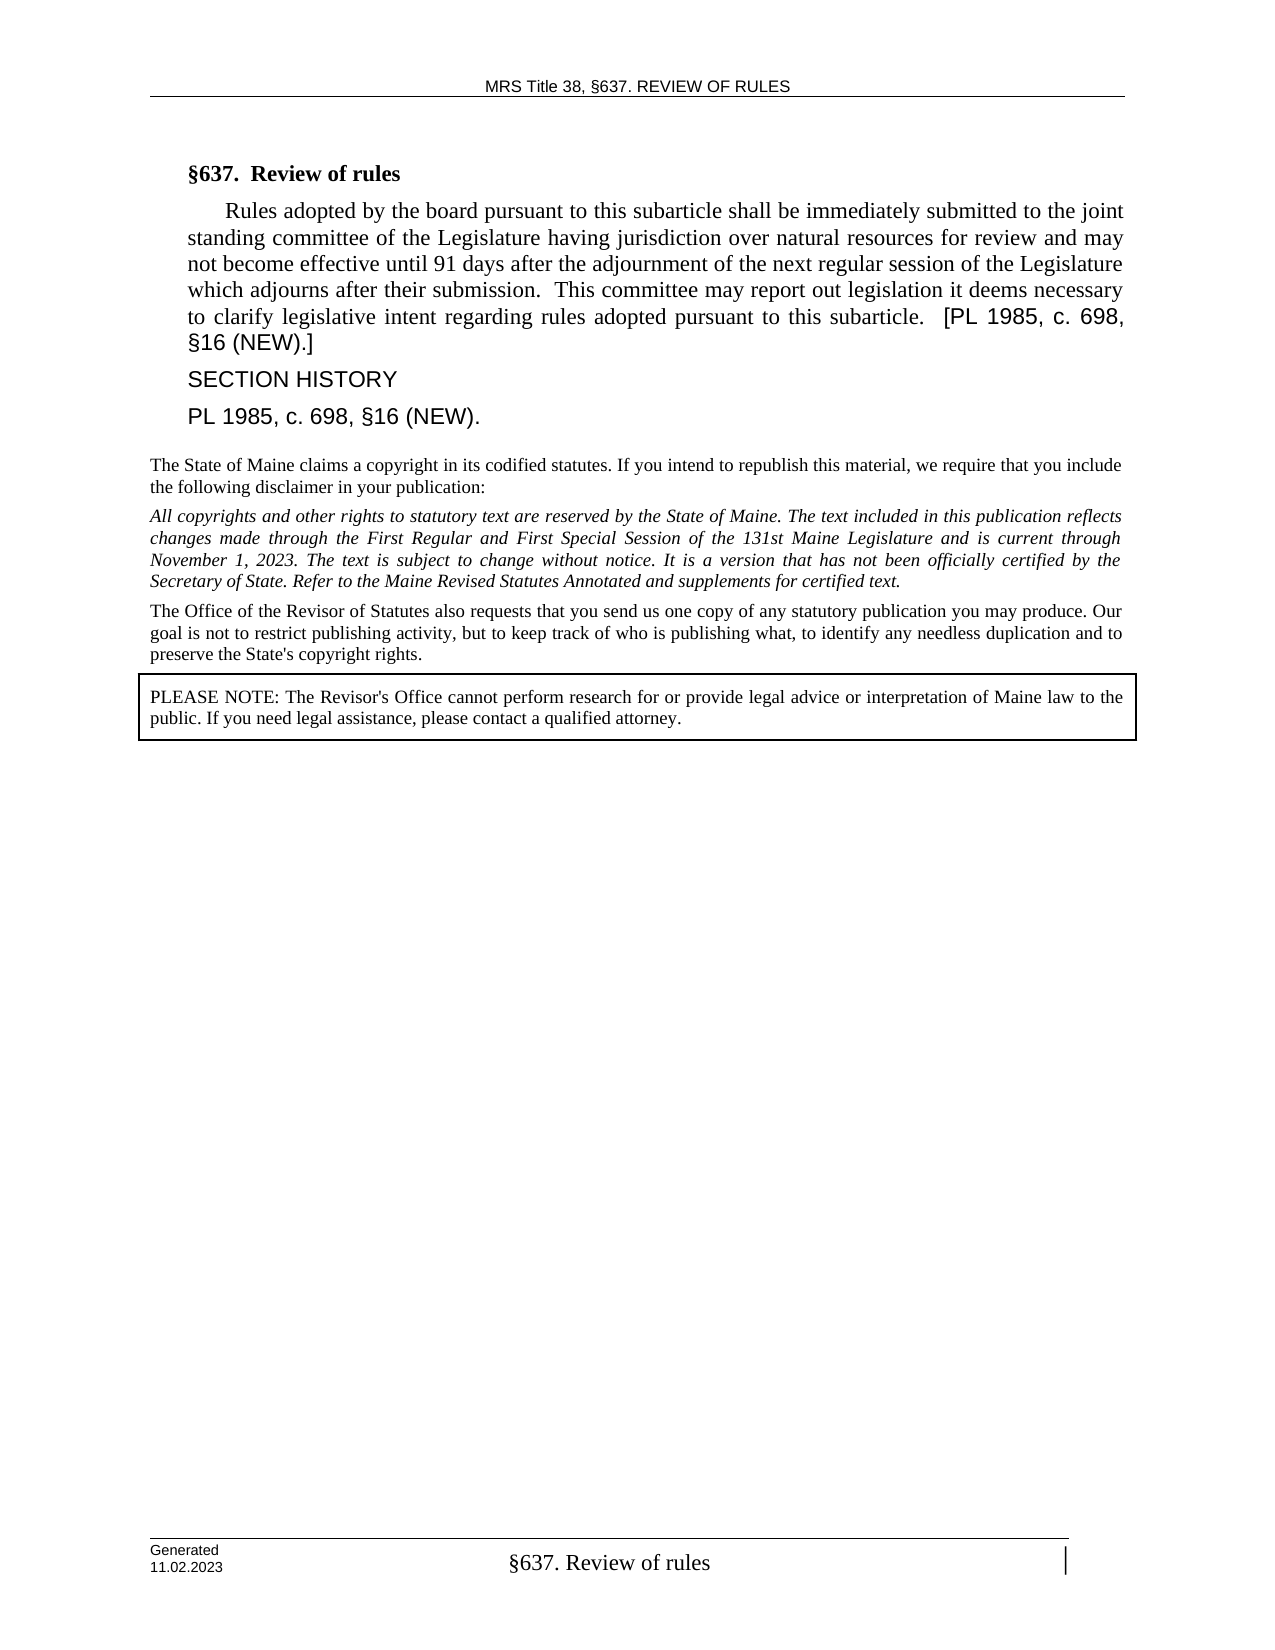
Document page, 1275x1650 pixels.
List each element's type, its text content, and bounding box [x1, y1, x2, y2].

text §637. Review of rules [187, 160, 1125, 187]
text Rules adopted by the board pursuant to this subarticle shall be immediately submitted to the joint standing committee of the Legislature having jurisdiction over natural resources for review and may not become effective until 91 days after the adjournment of the next regular session of the Legislature which adjourns after their submission. This committee may report out legislation it deems necessary to clarify legislative intent regarding rules adopted pursuant to this subarticle. [PL 1985, c. 698, §16 (NEW).] [187, 197, 1125, 355]
text All copyrights and other rights to statutory text are reserved by the State of Maine. The text included in this publication reflects changes made through the First Regular and First Special Session of the 131st Maine Legislature and is current through November 1, 2023 . The text is subject to change without notice. It is a version that has not been officially certified by the Secretary of State. Refer to the Maine Revised Statutes Annotated and supplements for certified text. [150, 505, 1125, 592]
text The Office of the Revisor of Statutes also requests that you send us one copy of any statutory publication you may produce. Our goal is not to restrict publishing activity, but to keep track of who is publishing what, to identify any needless duplication and to preserve the State's copyright rights. [150, 600, 1125, 665]
text PLEASE NOTE: The Revisor's Office cannot perform research for or provide legal advice or interpretation of Maine law to the public. If you need legal assistance, please contact a qualified attorney. [140, 675, 1135, 739]
text The State of Maine claims a copyright in its codified statutes. If you intend to republish this material, we require that you include the following disclaimer in your publication: [150, 454, 1125, 497]
text SECTION HISTORY [187, 366, 1125, 392]
text PL 1985, c. 698, §16 (NEW). [187, 403, 1125, 429]
